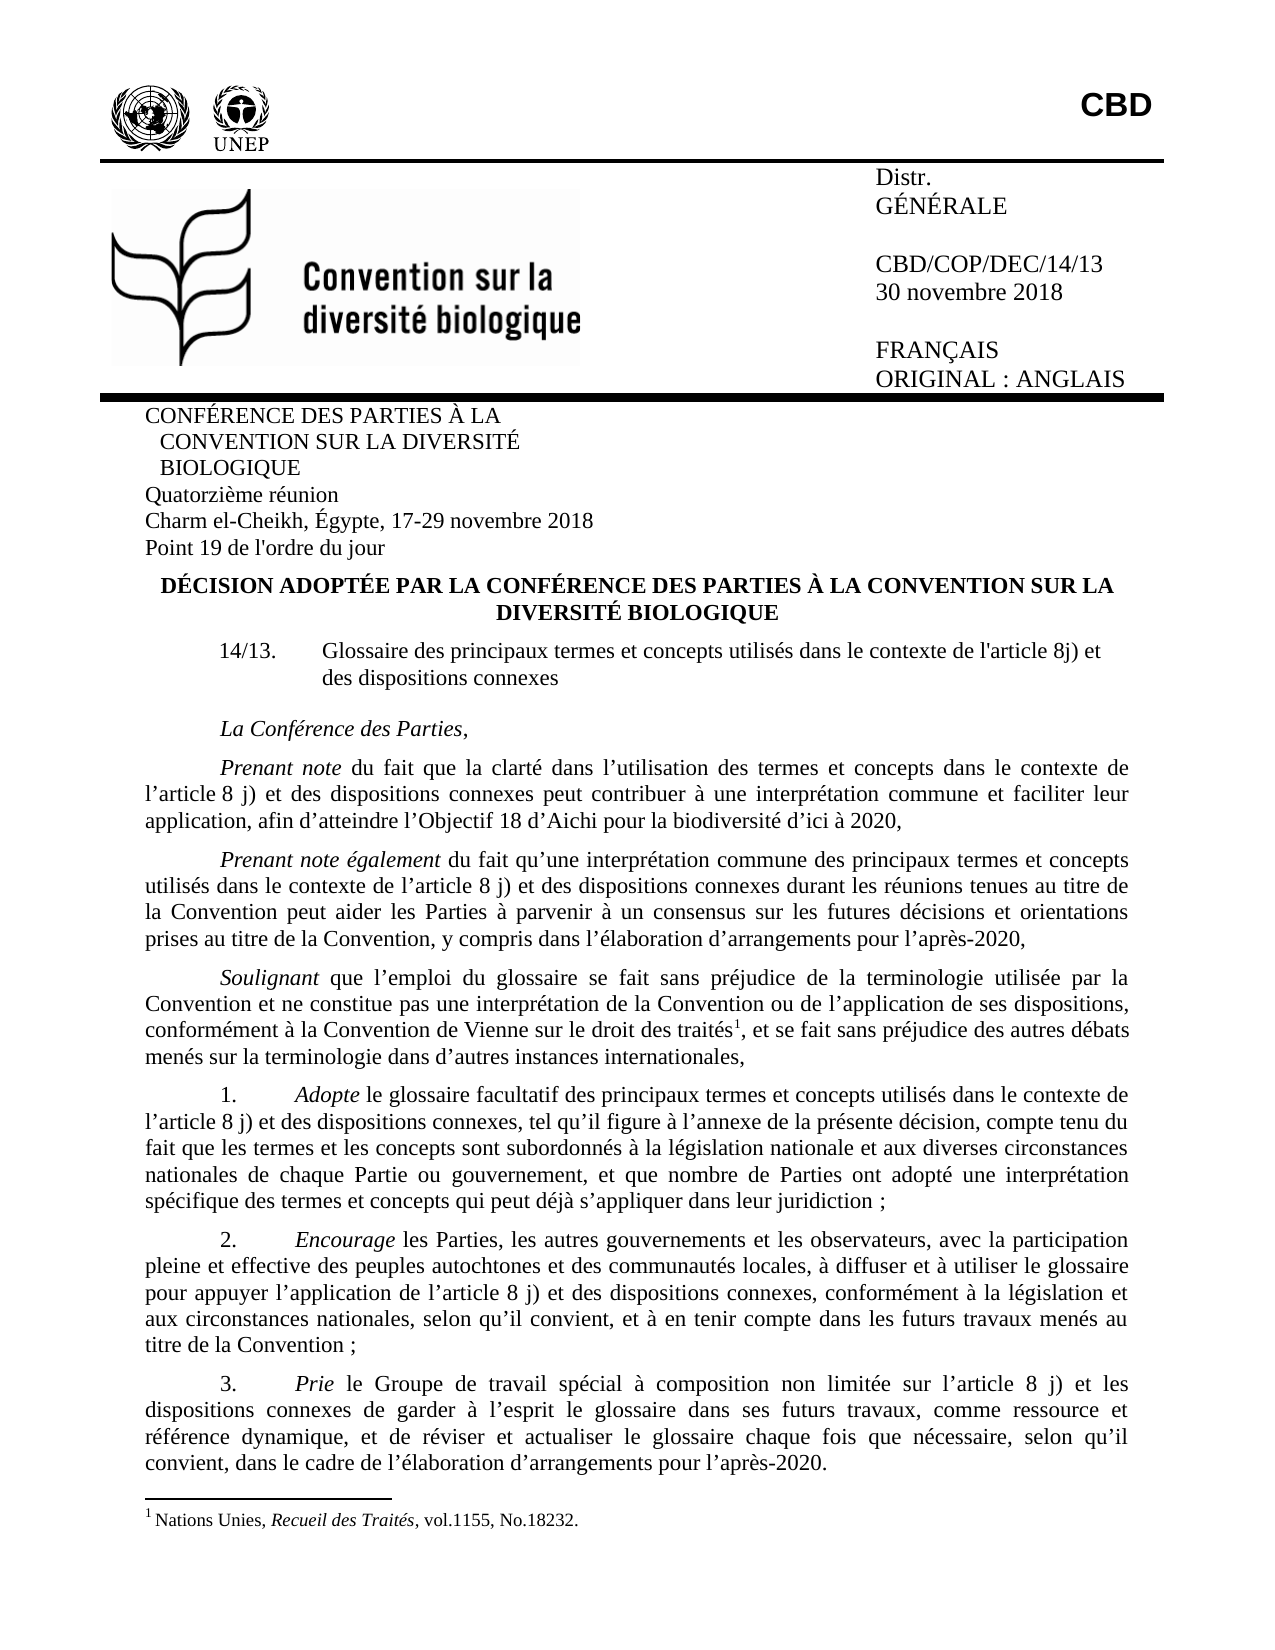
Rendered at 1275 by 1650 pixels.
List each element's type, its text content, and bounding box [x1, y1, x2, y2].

table_cell Distr. 30 novembre 2018 FRANÇAIS ORIGINAL : ANGLAIS [738, 163, 1163, 392]
text Point 19 de l'ordre du jour [145, 533, 1130, 560]
table_header CBD [738, 85, 1163, 159]
text CONFÉRENCE DES PARTIES À LA CONVENTION SUR LA DIVERSITÉ BIOLOGIQUE [145, 402, 643, 481]
table_header [202, 85, 737, 159]
text 3. Prie le Groupe de travail spécial à composition non limitée sur l’article 8 j) et les dispositions connexes de garder à l’esprit le glossaire dans ses futurs travaux, comme ressource et référence dynamique, et de réviser et actualiser le glossaire chaque fois que nécessaire, selon qu’il convient, dans le cadre de l’élaboration d’arrangements pour l’après-2020. [145, 1370, 1130, 1476]
text Prenant note du fait que la clarté dans l’utilisation des termes et concepts dans le contexte de l’article 8 j) et des dispositions connexes peut contribuer à une interprétation commune et faciliter leur application, afin d’atteindre l’Objectif 18 d’Aichi pour la biodiversité d’ici à 2020, [145, 754, 1130, 833]
picture [111, 189, 581, 366]
text 2. Encourage les Parties, les autres gouvernements et les observateurs, avec la participation pleine et effective des peuples autochtones et des communautés locales, à diffuser et à utiliser le glossaire pour appuyer l’application de l’article 8 j) et des dispositions connexes, conformément à la législation et aux circonstances nationales, selon qu’il convient, et à en tenir compte dans les futurs travaux menés au titre de la Convention ; [145, 1226, 1130, 1358]
table_cell [100, 163, 737, 392]
text Charm el-Cheikh, Égypte, 17-29 novembre 2018 [145, 507, 1130, 533]
text DÉCISION ADOPTÉE PAR LA CONFÉRENCE DES PARTIES À LA CONVENTION SUR LA DIVERSITÉ BIOLOGIQUE [145, 572, 1130, 625]
text Soulignant que l’emploi du glossaire se fait sans préjudice de la terminologie utilisée par la Convention et ne constitue pas une interprétation de la Convention ou de l’application de ses dispositions, conformément à la Convention de Vienne sur le droit des traités, et se fait sans préjudice des autres débats menés sur la terminologie dans d’autres instances internationales, [145, 964, 1130, 1069]
text Prenant note également du fait qu’une interprétation commune des principaux termes et concepts utilisés dans le contexte de l’article 8 j) et des dispositions connexes durant les réunions tenues au titre de la Convention peut aider les Parties à parvenir à un consensus sur les futures décisions et orientations prises au titre de la Convention, y compris dans l’élaboration d’arrangements pour l’après-2020, [145, 846, 1130, 951]
text La Conférence des Parties, [145, 715, 1130, 742]
text Quatorzième réunion [145, 481, 1130, 507]
table_header [100, 85, 202, 159]
text 1. Adopte le glossaire facultatif des principaux termes et concepts utilisés dans le contexte de l’article 8 j) et des dispositions connexes, tel qu’il figure à l’annexe de la présente décision, compte tenu du fait que les termes et les concepts sont subordonnés à la législation nationale et aux diverses circonstances nationales de chaque Partie ou gouvernement, et que nombre de Parties ont adopté une interprétation spécifique des termes et concepts qui peut déjà s’appliquer dans leur juridiction ; [145, 1082, 1130, 1213]
